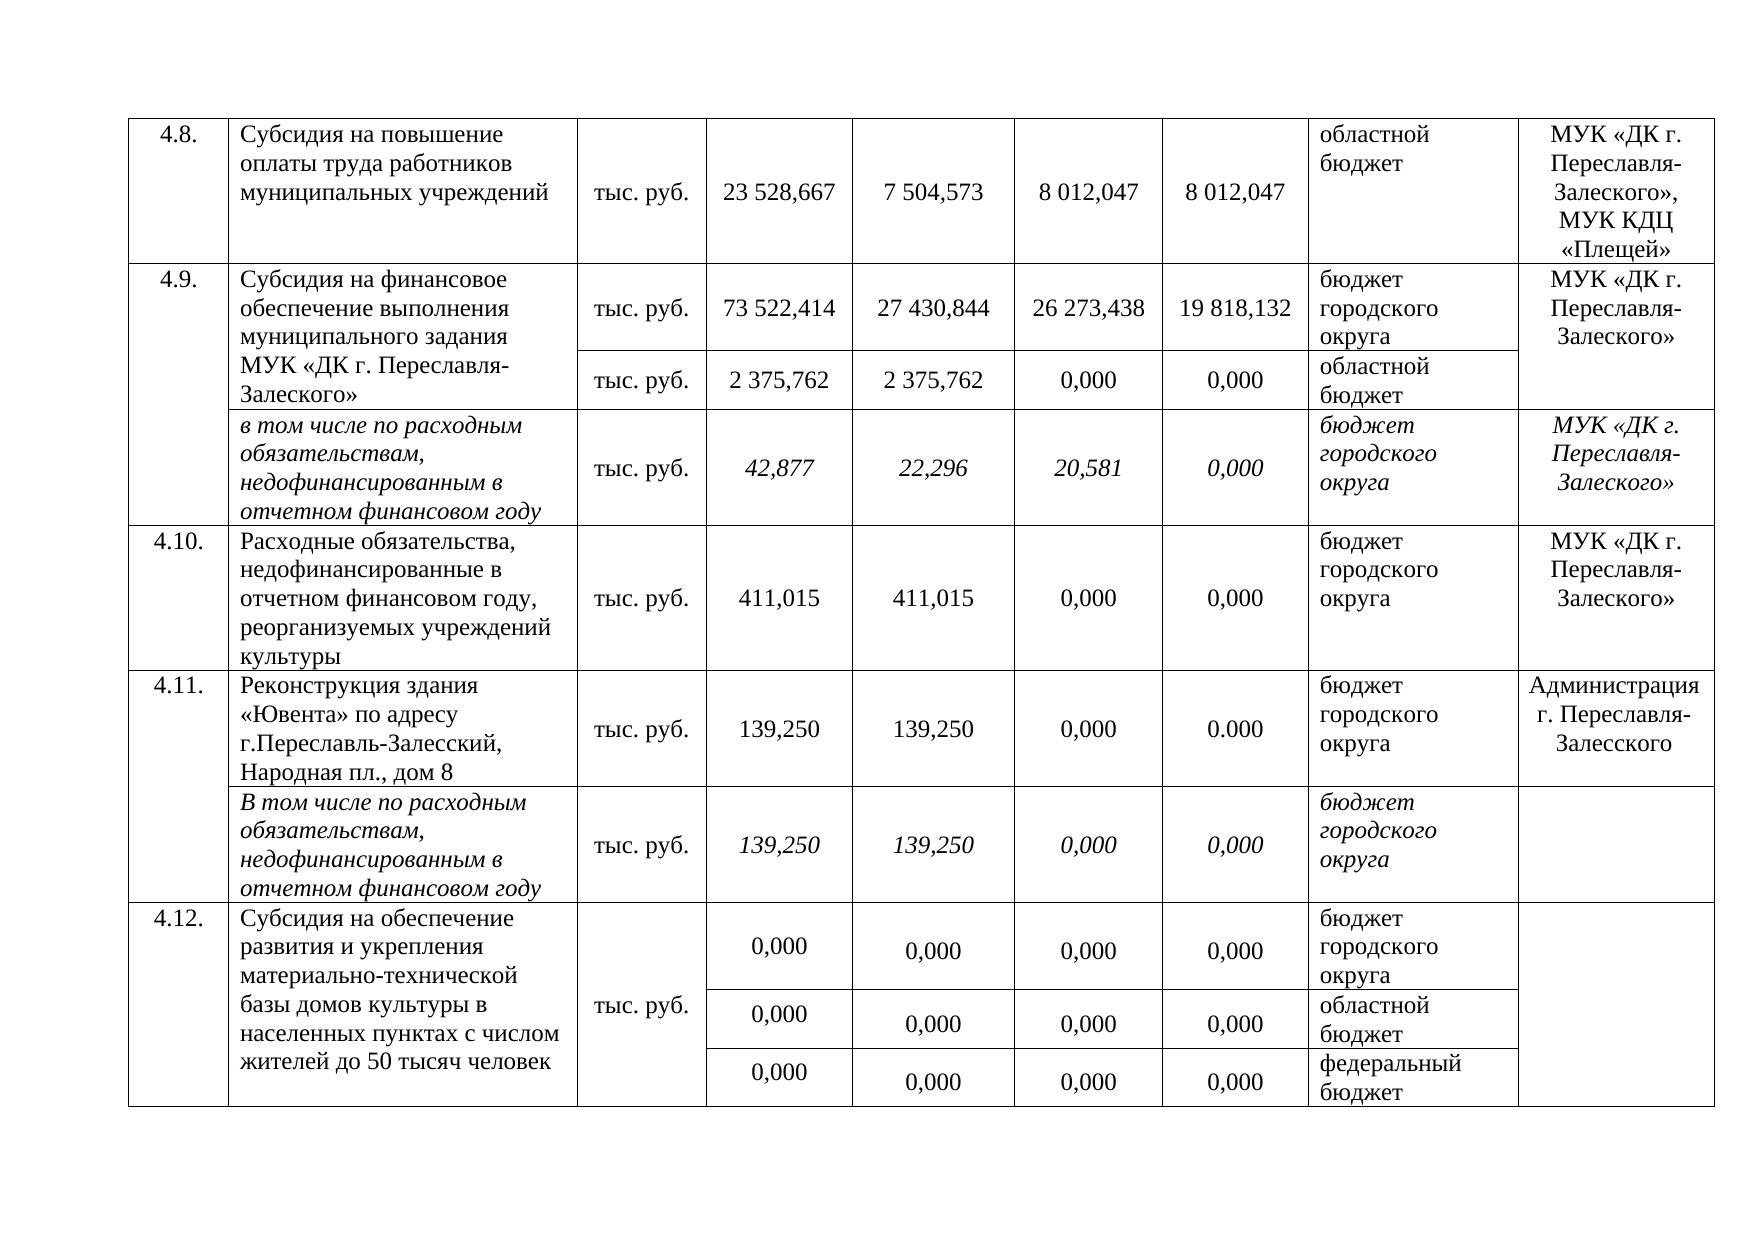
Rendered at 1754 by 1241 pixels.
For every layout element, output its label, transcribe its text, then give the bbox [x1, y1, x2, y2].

table_cell Администрация г. Переславля-Залесского [1519, 671, 1714, 786]
table_cell 4.11. [129, 671, 228, 902]
table_cell Субсидия на обеспечение развития и укрепления материально-технической базы домов культуры в населенных пунктах с числом жителей до 50 тысяч человек [229, 903, 577, 1106]
table_cell 0,000 [1015, 990, 1162, 1047]
table_cell 42,877 [707, 410, 852, 525]
table_cell 73 522,414 [707, 264, 852, 350]
table_cell 0,000 [707, 903, 852, 989]
table_cell 139,250 [707, 787, 852, 902]
table_cell 0,000 [1015, 351, 1162, 409]
table_cell 0,000 [1163, 351, 1308, 409]
table_cell 411,015 [707, 526, 852, 669]
table_cell тыс. руб. [578, 351, 706, 409]
table_cell [1519, 903, 1714, 1106]
table_cell 139,250 [853, 671, 1014, 786]
table_cell в том числе по расходным обязательствам, недофинансированным в отчетном финансовом году [229, 410, 577, 525]
table_cell тыс. руб. [578, 903, 706, 1106]
table_cell 0,000 [1163, 990, 1308, 1047]
table_cell МУК «ДК г. Переславля-Залеского», МУК КДЦ «Плещей» [1519, 119, 1714, 263]
table_cell 0,000 [1015, 671, 1162, 786]
table_cell 139,250 [853, 787, 1014, 902]
table_cell 20,581 [1015, 410, 1162, 525]
table_cell 0,000 [1163, 1049, 1308, 1106]
table_cell 4.9. [129, 264, 228, 525]
table_cell 4.12. [129, 903, 228, 1106]
table_cell 411,015 [853, 526, 1014, 669]
table_cell [1519, 787, 1714, 902]
table_cell 0,000 [853, 1049, 1014, 1106]
table_cell 4.10. [129, 526, 228, 669]
table_cell 0,000 [1015, 1049, 1162, 1106]
table_cell 7 504,573 [853, 119, 1014, 263]
table_cell 8 012,047 [1163, 119, 1308, 263]
table_cell 27 430,844 [853, 264, 1014, 350]
table_cell 19 818,132 [1163, 264, 1308, 350]
table_cell 0,000 [1163, 903, 1308, 989]
table_cell 8 012,047 [1015, 119, 1162, 263]
table_cell 0,000 [853, 990, 1014, 1047]
table_cell 23 528,667 [707, 119, 852, 263]
table_cell МУК «ДК г. Переславля-Залеского» [1519, 264, 1714, 409]
table_cell тыс. руб. [578, 410, 706, 525]
table_cell 0,000 [1163, 526, 1308, 669]
table_cell 0,000 [1015, 903, 1162, 989]
table_cell 22,296 [853, 410, 1014, 525]
table_cell 0,000 [707, 1049, 852, 1106]
table_cell 0,000 [1163, 787, 1308, 902]
table_cell тыс. руб. [578, 787, 706, 902]
table_cell федеральный бюджет [1309, 1049, 1518, 1106]
table_cell 0,000 [1163, 410, 1308, 525]
table_cell Расходные обязательства, недофинансированные в отчетном финансовом году, реорганизуемых учреждений культуры [229, 526, 577, 669]
table_cell 0.000 [1163, 671, 1308, 786]
table_cell МУК «ДК г. Переславля-Залеского» [1519, 410, 1714, 525]
table_cell тыс. руб. [578, 119, 706, 263]
table_cell Субсидия на повышение оплаты труда работников муниципальных учреждений [229, 119, 577, 263]
table_cell 4.8. [129, 119, 228, 263]
table_cell 26 273,438 [1015, 264, 1162, 350]
table_cell МУК «ДК г. Переславля-Залеского» [1519, 526, 1714, 669]
table_cell Субсидия на финансовое обеспечение выполнения муниципального задания МУК «ДК г. Переславля-Залеского» [229, 264, 577, 409]
table_cell тыс. руб. [578, 671, 706, 786]
table_cell 0,000 [1015, 526, 1162, 669]
table_cell 2 375,762 [853, 351, 1014, 409]
table_cell областной бюджет [1309, 351, 1518, 409]
table_cell 0,000 [853, 903, 1014, 989]
table_cell тыс. руб. [578, 264, 706, 350]
table_cell бюджет городского округа [1309, 264, 1518, 350]
table_cell 2 375,762 [707, 351, 852, 409]
table_cell Реконструкция здания «Ювента» по адресу г.Переславль-Залесский, Народная пл., дом 8 [229, 671, 577, 786]
table_cell бюджет городского округа [1309, 671, 1518, 786]
table_cell тыс. руб. [578, 526, 706, 669]
table_cell 0,000 [1015, 787, 1162, 902]
table_cell областной бюджет [1309, 119, 1518, 263]
table_cell В том числе по расходным обязательствам, недофинансированным в отчетном финансовом году [229, 787, 577, 902]
table_cell 0,000 [707, 990, 852, 1047]
table_cell бюджет городского округа [1309, 903, 1518, 989]
table_cell бюджет городского округа [1309, 787, 1518, 902]
table_cell бюджет городского округа [1309, 526, 1518, 669]
table_cell 139,250 [707, 671, 852, 786]
table_cell областной бюджет [1309, 990, 1518, 1047]
table_cell бюджет городского округа [1309, 410, 1518, 525]
